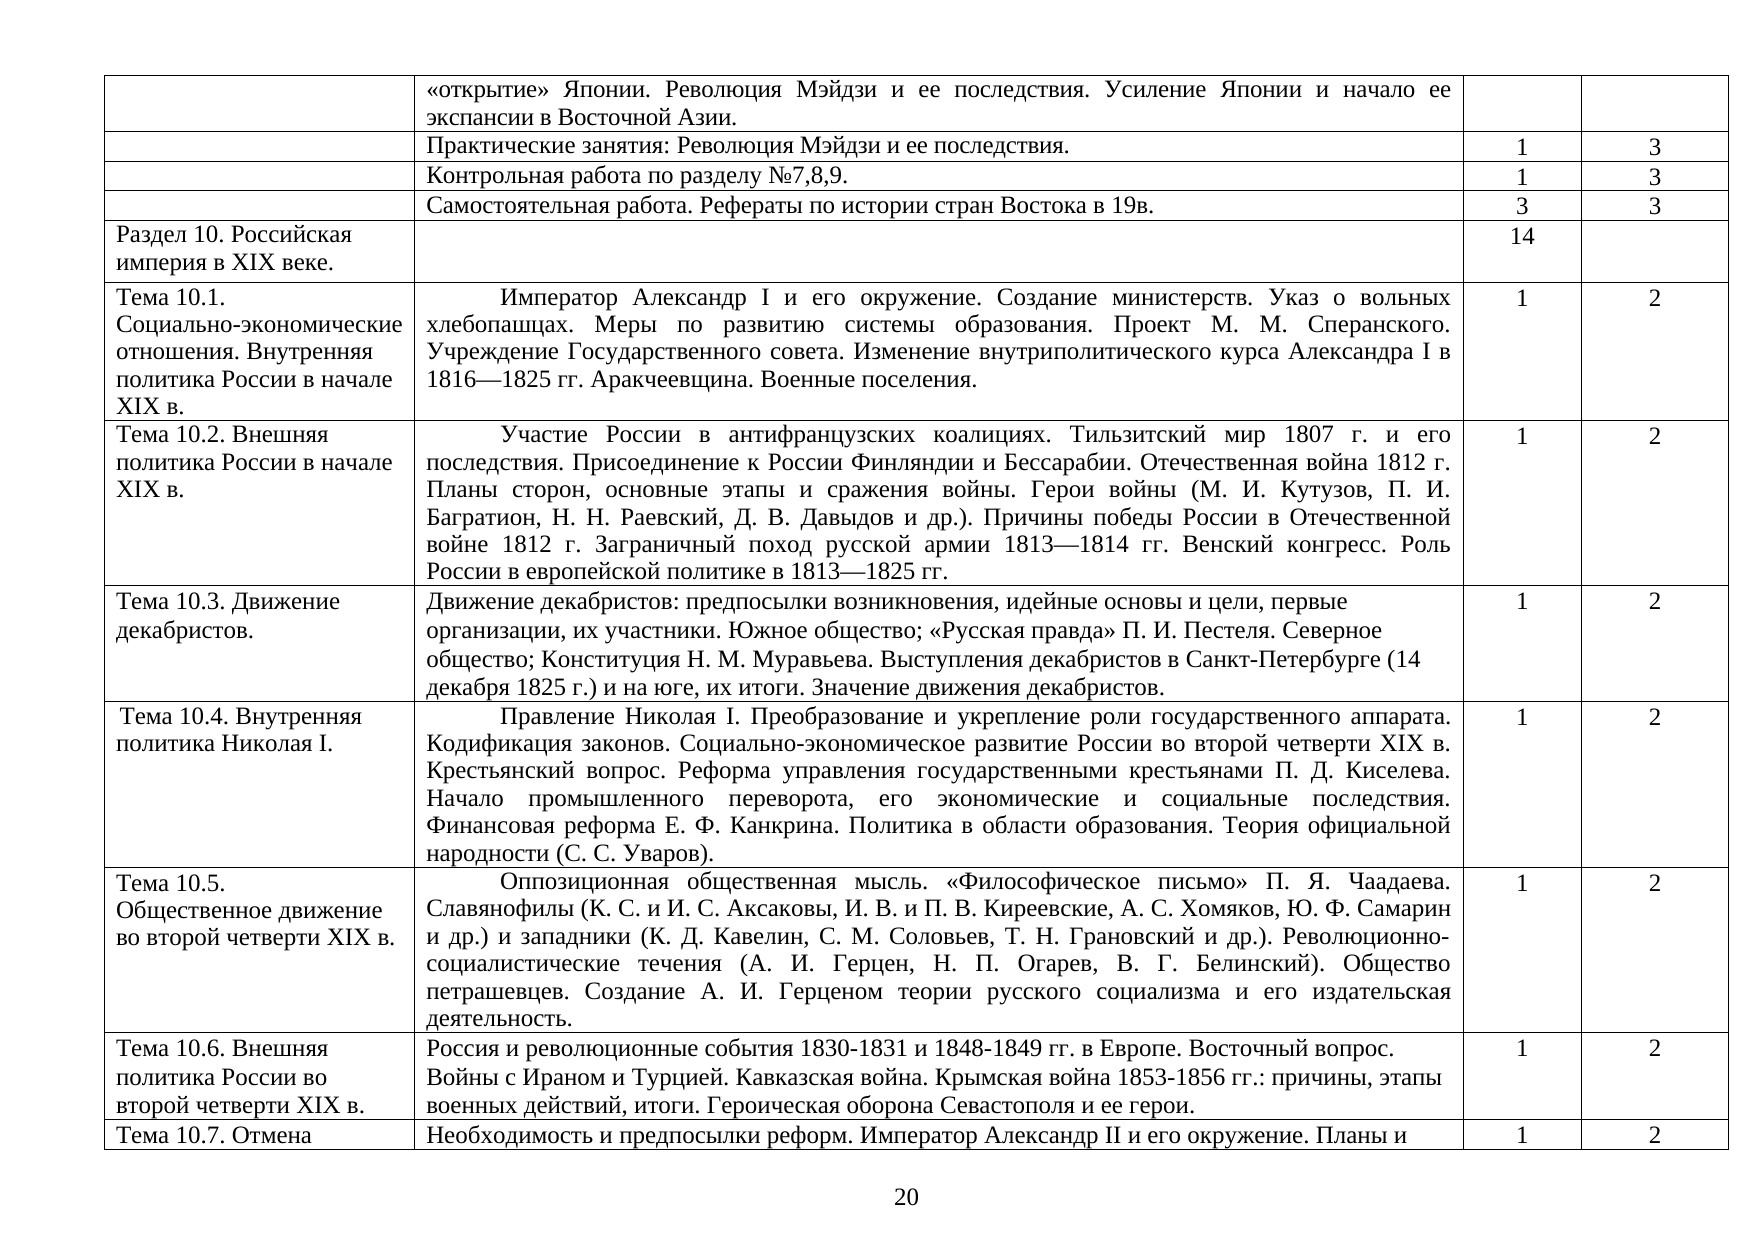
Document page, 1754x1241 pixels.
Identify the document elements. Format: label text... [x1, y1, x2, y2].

table_cell 3 [1582, 191, 1728, 220]
table_cell [1582, 221, 1728, 282]
table_cell 1 [1464, 132, 1581, 161]
table_cell 1 [1464, 421, 1581, 585]
table_cell 3 [1582, 132, 1728, 161]
table_cell 2 [1582, 283, 1728, 420]
table_cell 2 [1582, 1120, 1728, 1149]
table_cell 1 [1464, 868, 1581, 1032]
table_cell [105, 191, 414, 220]
table_cell 2 [1582, 421, 1728, 585]
table_cell 1 [1464, 76, 1581, 131]
table_cell Тема 10.3. Движение декабристов. [105, 586, 414, 701]
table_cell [105, 1120, 414, 1149]
table_cell Император Александр I и его окружение. Создание министерств. Указ о вольных хлебопашцах. Меры по развитию системы образования. Проект М. М. Сперанского. Учреждение Государственного совета. Изменение внутриполитического курса Александра I в 1816—1825 гг. Аракчеевщина. Военные поселения. [415, 283, 1463, 420]
table_cell 1 [1464, 283, 1581, 420]
table_cell 2 [1582, 702, 1728, 867]
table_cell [415, 76, 1463, 131]
table_cell Контрольная работа по разделу №7,8,9. [415, 162, 1463, 190]
table_cell Оппозиционная общественная мысль. «Философическое письмо» П. Я. Чаадаева. Славянофилы (К. С. и И. С. Аксаковы, И. В. и П. В. Киреевские, А. С. Хомяков, Ю. Ф. Самарин и др.) и западники (К. Д. Кавелин, С. М. Соловьев, Т. Н. Грановский и др.). Революционно-социалистические течения (А. И. Герцен, Н. П. Огарев, В. Г. Белинский). Общество петрашевцев. Создание А. И. Герценом теории русского социализма и его издательская деятельность. [415, 868, 1463, 1032]
table_cell Самостоятельная работа. Рефераты по истории стран Востока в 19в. [415, 191, 1463, 220]
table_cell 2 [1582, 868, 1728, 1032]
table_cell [415, 221, 1463, 282]
table_cell 14 [1464, 221, 1581, 282]
table_cell 1 [1464, 162, 1581, 190]
table_cell Правление Николая I. Преобразование и укрепление роли государственного аппарата. Кодификация законов. Социально-экономическое развитие России во второй четверти XIX в. Крестьянский вопрос. Реформа управления государственными крестьянами П. Д. Киселева. Начало промышленного переворота, его экономические и социальные последствия. Финансовая реформа Е. Ф. Канкрина. Политика в области образования. Теория официальной народности (С. С. Уваров). [415, 702, 1463, 867]
table_cell 1 [1464, 1033, 1581, 1119]
table_cell Участие России в антифранцузских коалициях. Тильзитский мир 1807 г. и его последствия. Присоединение к России Финляндии и Бессарабии. Отечественная война 1812 г. Планы сторон, основные этапы и сражения войны. Герои войны (М. И. Кутузов, П. И. Багратион, Н. Н. Раевский, Д. В. Давыдов и др.). Причины победы России в Отечественной войне 1812 г. Заграничный поход русской армии 1813—1814 гг. Венский конгресс. Роль России в европейской политике в 1813—1825 гг. [415, 421, 1463, 585]
table_cell 2 [1582, 1033, 1728, 1119]
table_cell Тема 10.2. Внешняя политика России в начале XIX в. [105, 421, 414, 585]
table_cell 1 [1464, 586, 1581, 701]
table_cell Раздел 10. Российская империя в ХIХ веке. [105, 221, 414, 282]
table_cell Тема 10.1. Социально-экономические отношения. Внутренняя политика России в начале XIX в. [105, 283, 414, 420]
table_cell 1 [1464, 1120, 1581, 1149]
table_cell Практические занятия: Революция Мэйдзи и ее последствия. [415, 132, 1463, 161]
table_cell Тема 10.5. Общественное движение во второй четверти XIX в. [105, 868, 414, 1032]
table_cell Движение декабристов: предпосылки возникновения, идейные основы и цели, первые организации, их участники. Южное общество; «Русская правда» П. И. Пестеля. Северное общество; Конституция Н. М. Муравьева. Выступления декабристов в Санкт-Петербурге (14 декабря 1825 г.) и на юге, их итоги. Значение движения декабристов. [415, 586, 1463, 701]
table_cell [105, 76, 414, 131]
table_cell Тема 10.4. Внутренняя политика Николая I. [105, 702, 414, 867]
table_cell 3 [1582, 162, 1728, 190]
table_cell [105, 132, 414, 161]
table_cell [415, 1120, 1463, 1149]
table_cell 1 [1464, 702, 1581, 867]
table_cell 2 [1582, 76, 1728, 131]
table_cell Тема 10.6. Внешняя политика России во второй четверти XIX в. [105, 1033, 414, 1119]
table_cell [105, 162, 414, 190]
table_cell 3 [1464, 191, 1581, 220]
table_cell Россия и революционные события 1830-1831 и 1848-1849 гг. в Европе. Восточный вопрос. Войны с Ираном и Турцией. Кавказская война. Крымская война 1853-1856 гг.: причины, этапы военных действий, итоги. Героическая оборона Севастополя и ее герои. [415, 1033, 1463, 1119]
table_cell 2 [1582, 586, 1728, 701]
